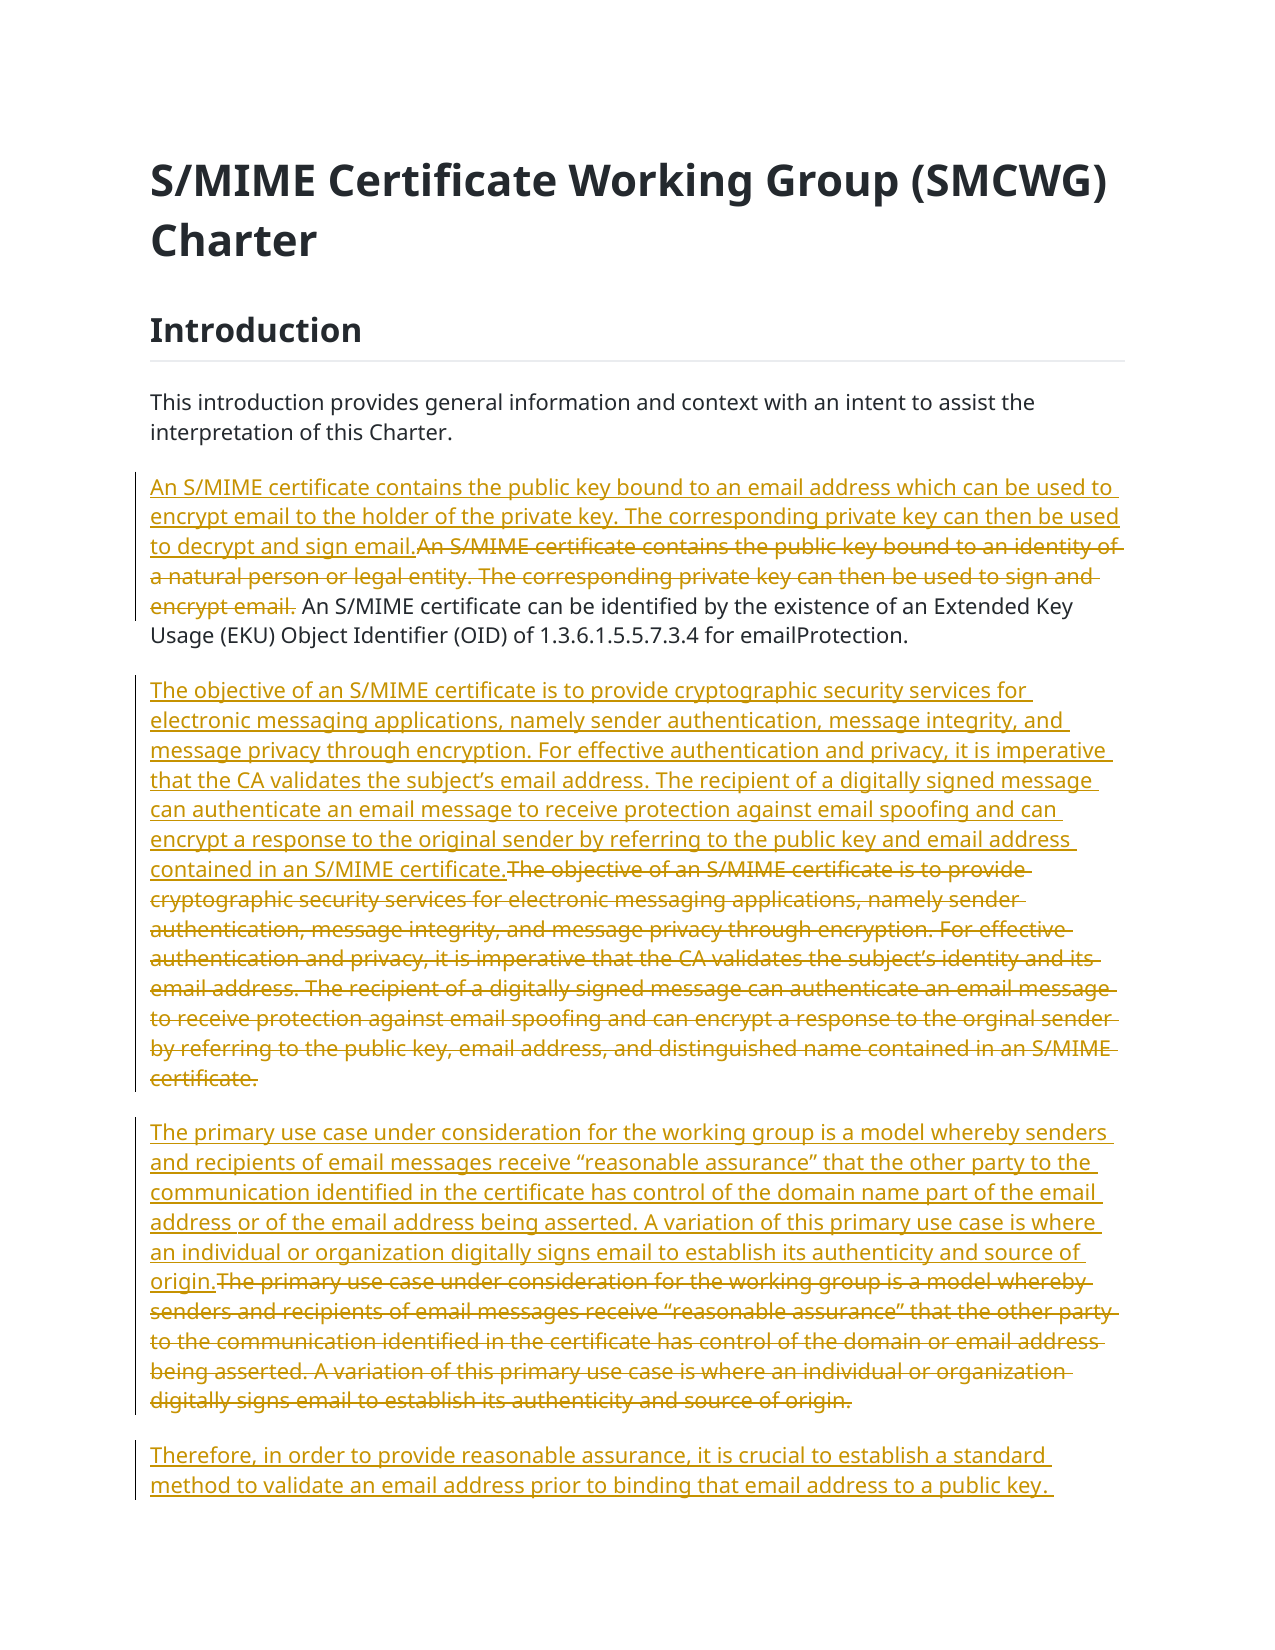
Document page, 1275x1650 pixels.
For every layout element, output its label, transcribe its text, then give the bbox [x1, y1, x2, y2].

text Introduction [150, 307, 1125, 360]
text S/MIME Certificate Working Group (SMCWG) Charter [150, 150, 1125, 269]
text An S/MIME certificate can be identified by the existence of an Extended Key Usage (EKU) Object Identifier (OID) of 1.3.6.1.5.5.7.3.4 for emailProtection. [150, 472, 1125, 650]
text This introduction provides general information and context with an intent to assist the interpretation of this Charter. [150, 387, 1125, 447]
